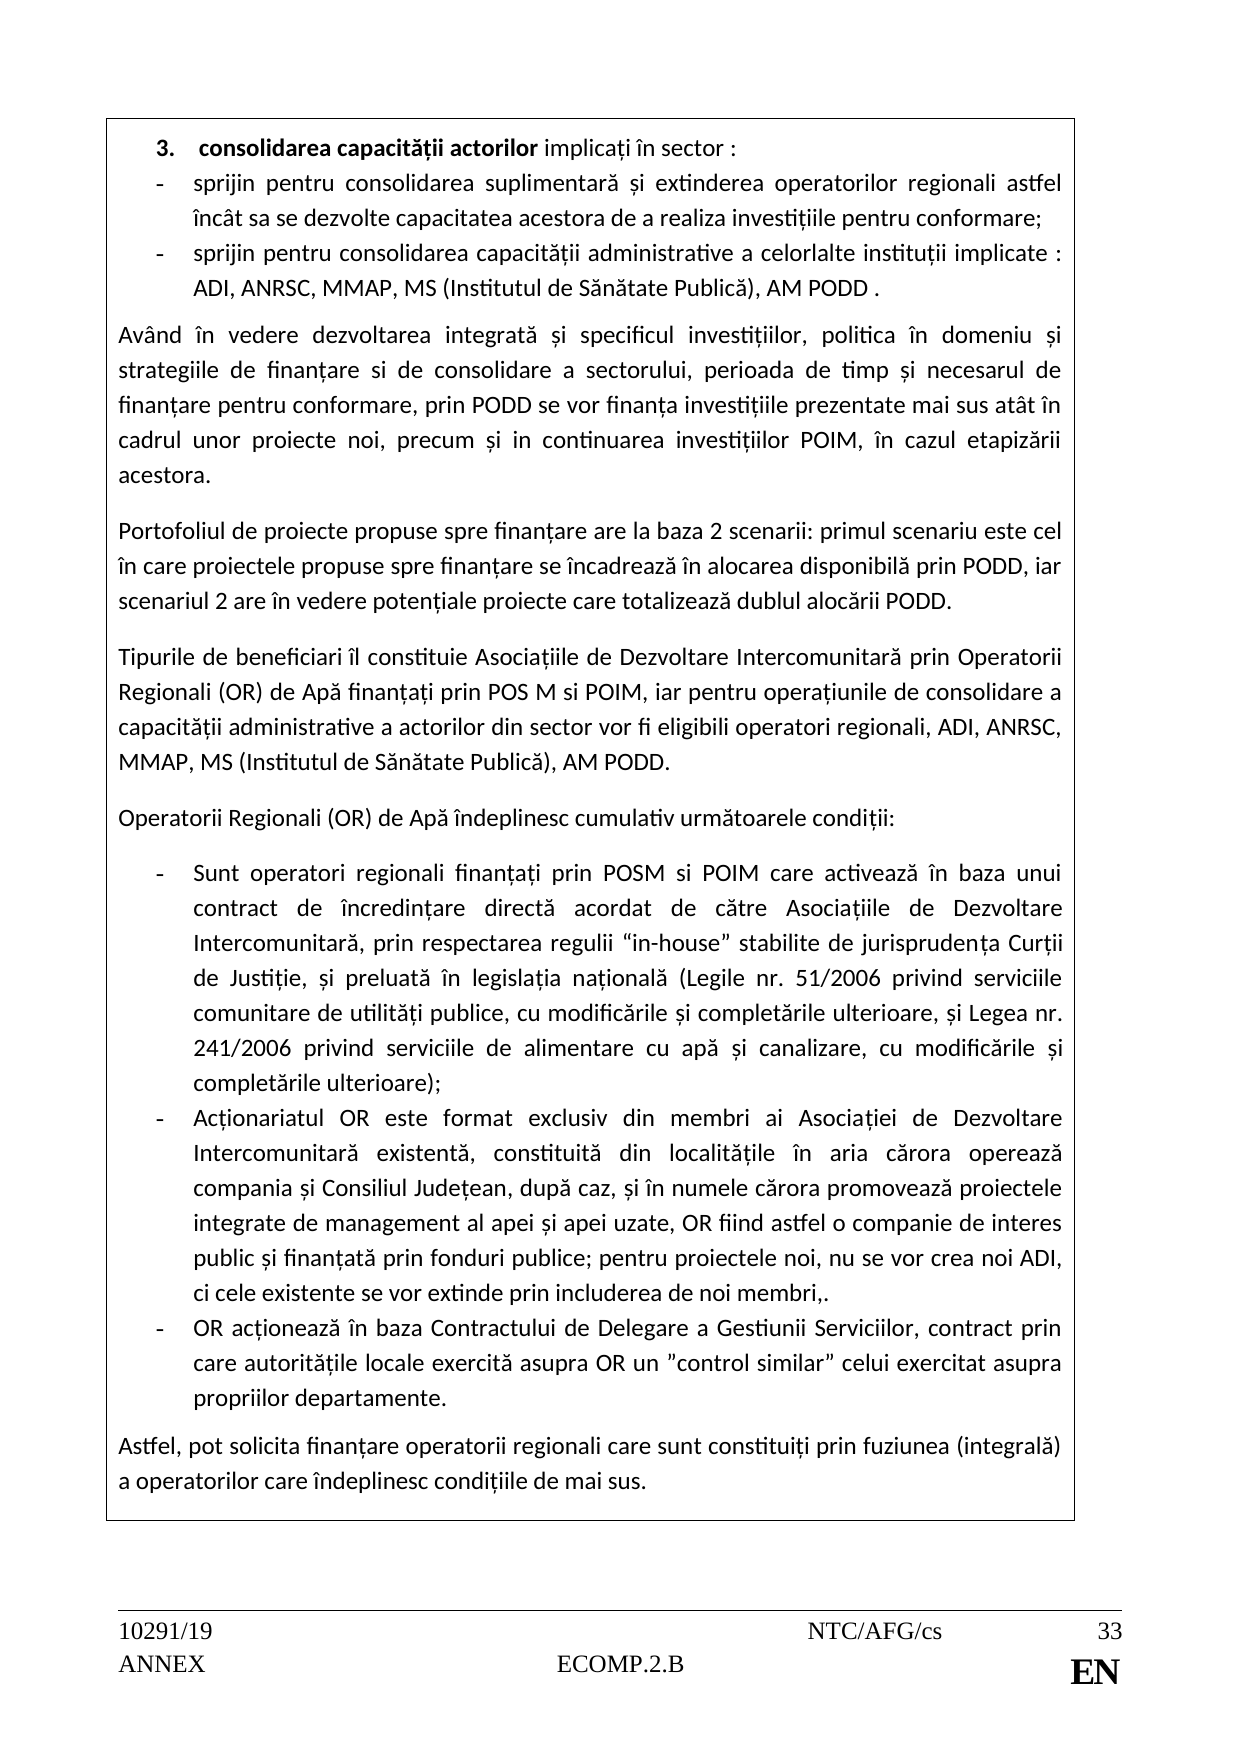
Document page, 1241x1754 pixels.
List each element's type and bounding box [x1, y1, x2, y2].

table_header [107, 119, 1074, 1520]
